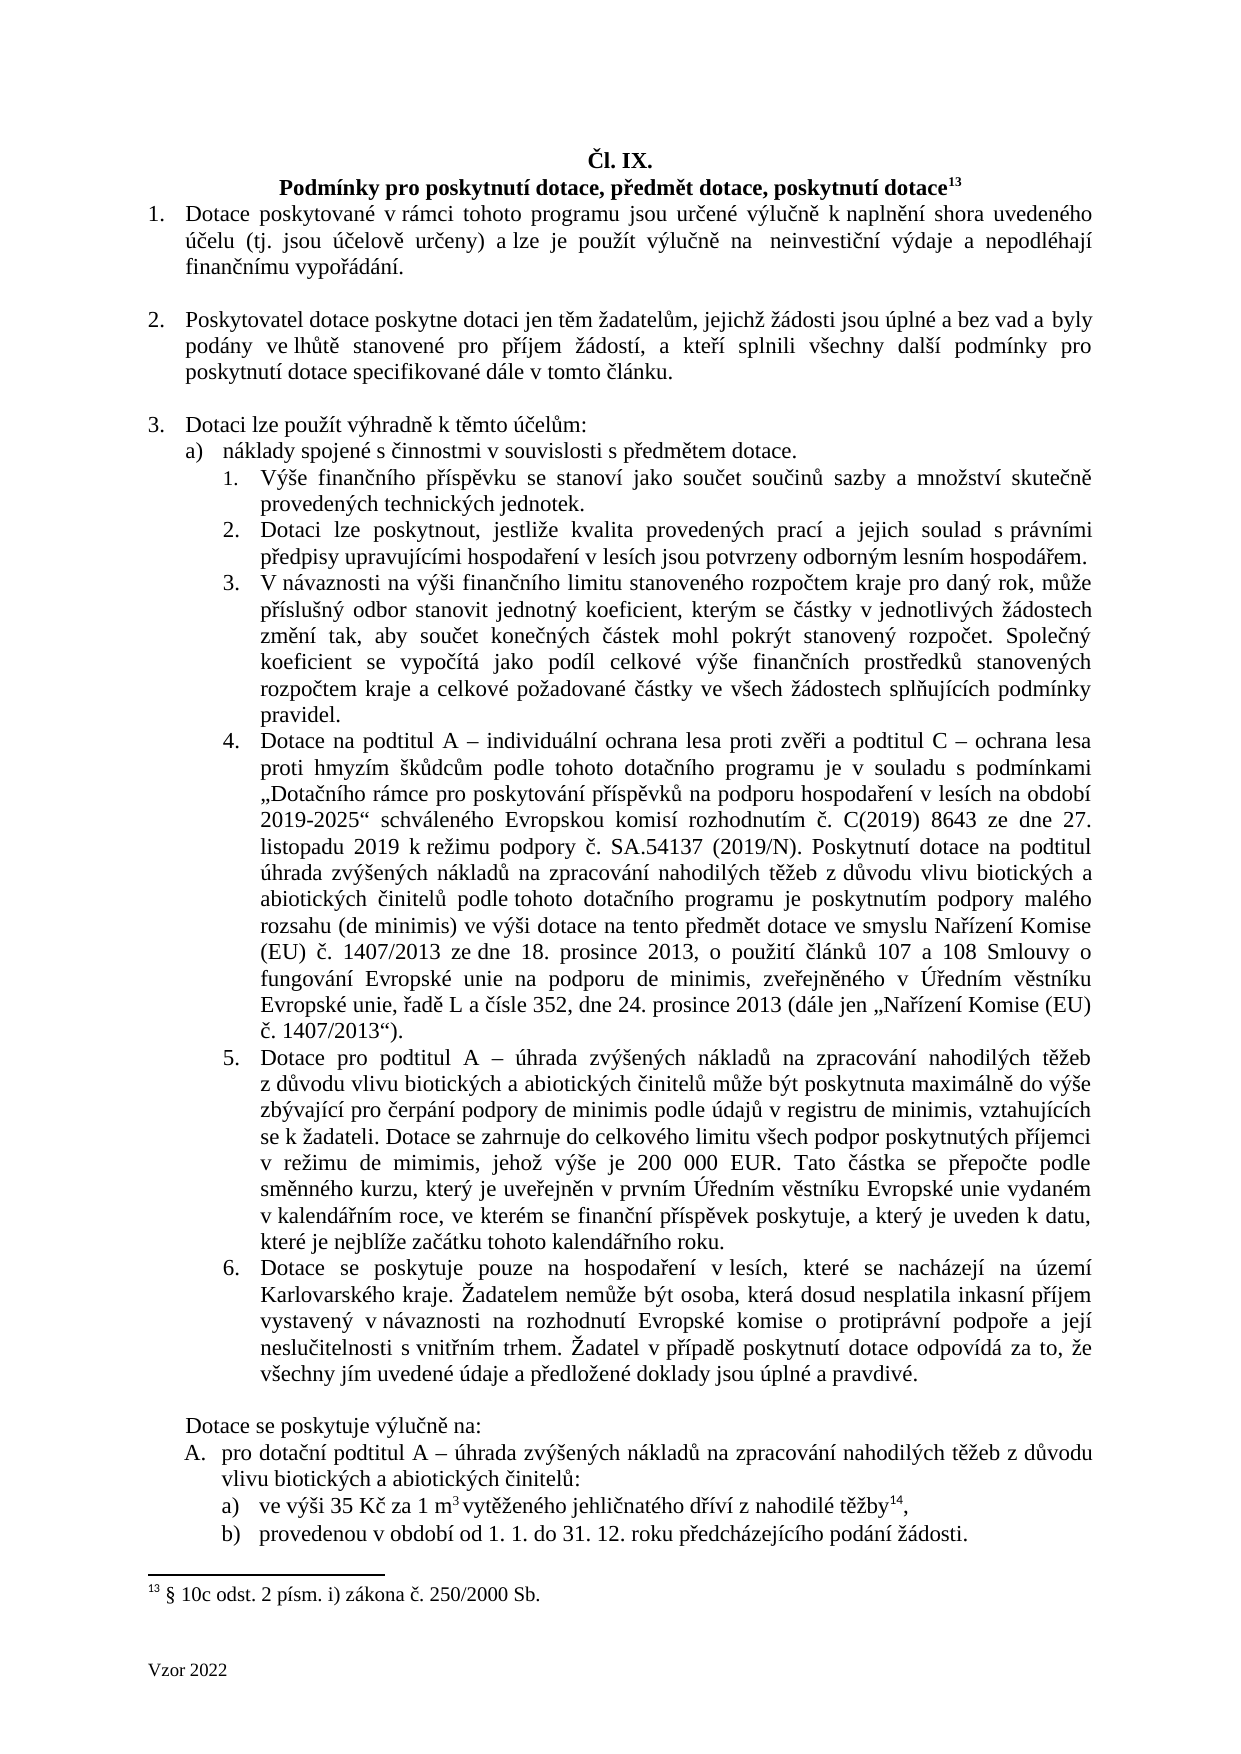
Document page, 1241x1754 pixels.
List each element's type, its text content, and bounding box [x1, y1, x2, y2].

list provedenou v období od 1. 1. do 31. 12. roku předcházejícího podání žádosti. [221, 1520, 1093, 1546]
list Poskytovatel dotace poskytne dotaci jen těm žadatelům, jejichž žádosti jsou úplné a bez vad a byly podány ve lhůtě stanovené pro příjem žádostí, a kteří splnili všechny další podmínky pro poskytnutí dotace specifikované dále v tomto článku. [148, 306, 1093, 385]
text Podmínky pro poskytnutí dotace, předmět dotace, poskytnutí dotace [148, 174, 1093, 200]
list Dotace se poskytuje pouze na hospodaření v lesích, které se nacházejí na území Karlovarského kraje. Žadatelem nemůže být osoba, která dosud nesplatila inkasní příjem vystavený v návaznosti na rozhodnutí Evropské komise o protiprávní podpoře a její neslučitelnosti s vnitřním trhem. Žadatel v případě poskytnutí dotace odpovídá za to, že všechny jím uvedené údaje a předložené doklady jsou úplné a pravdivé. [223, 1254, 1093, 1386]
text Dotace se poskytuje výlučně na: [185, 1413, 1093, 1439]
list Dotaci lze použít výhradně k těmto účelům: [148, 411, 1093, 437]
list V návaznosti na výši finančního limitu stanoveného rozpočtem kraje pro daný rok, může příslušný odbor stanovit jednotný koeficient, kterým se částky v jednotlivých žádostech změní tak, aby součet konečných částek mohl pokrýt stanovený rozpočet. Společný koeficient se vypočítá jako podíl celkové výše finančních prostředků stanovených rozpočtem kraje a celkové požadované částky ve všech žádostech splňujících podmínky pravidel. [223, 569, 1093, 727]
list Dotace pro podtitul A – úhrada zvýšených nákladů na zpracování nahodilých těžeb z důvodu vlivu biotických a abiotických činitelů může být poskytnuta maximálně do výše zbývající pro čerpání podpory de minimis podle údajů v registru de minimis, vztahujících se k žadateli. Dotace se zahrnuje do celkového limitu všech podpor poskytnutých příjemci v režimu de mimimis, jehož výše je 200 000 EUR. Tato částka se přepočte podle směnného kurzu, který je uveřejněn v prvním Úředním věstníku Evropské unie vydaném v kalendářním roce, ve kterém se finanční příspěvek poskytuje, a který je uveden k datu, které je nejblíže začátku tohoto kalendářního roku. [223, 1044, 1093, 1254]
list Dotaci lze poskytnout, jestliže kvalita provedených prací a jejich soulad s právními předpisy upravujícími hospodaření v lesích jsou potvrzeny odborným lesním hospodářem. [223, 517, 1093, 569]
list Výše finančního příspěvku se stanoví jako součet součinů sazby a množství skutečně provedených technických jednotek. [223, 464, 1093, 517]
list pro dotační podtitul A – úhrada zvýšených nákladů na zpracování nahodilých těžeb z důvodu vlivu biotických a abiotických činitelů: [184, 1439, 1093, 1492]
list ve výši 35 Kč za 1 m3 vytěženého jehličnatého dříví z nahodilé těžby, [221, 1492, 1093, 1520]
list Dotace poskytované v rámci tohoto programu jsou určené výlučně k naplnění shora uvedeného účelu (tj. jsou účelově určeny) a lze je použít výlučně na neinvestiční výdaje a nepodléhají finančnímu vypořádání. [148, 200, 1093, 279]
text Čl. IX. [148, 148, 1093, 174]
list náklady spojené s činnostmi v souvislosti s předmětem dotace. [185, 437, 1093, 464]
list Dotace na podtitul A – individuální ochrana lesa proti zvěři a podtitul C – ochrana lesa proti hmyzím škůdcům podle tohoto dotačního programu je v souladu s podmínkami „Dotačního rámce pro poskytování příspěvků na podporu hospodaření v lesích na období 2019-2025“ schváleného Evropskou komisí rozhodnutím č. C(2019) 8643 ze dne 27. listopadu 2019 k režimu podpory č. SA.54137 (2019/N). Poskytnutí dotace na podtitul úhrada zvýšených nákladů na zpracování nahodilých těžeb z důvodu vlivu biotických a abiotických činitelů podle tohoto dotačního programu je poskytnutím podpory malého rozsahu (de minimis) ve výši dotace na tento předmět dotace ve smyslu Nařízení Komise (EU) č. 1407/2013 ze dne 18. prosince 2013, o použití článků 107 a 108 Smlouvy o fungování Evropské unie na podporu de minimis, zveřejněného v Úředním věstníku Evropské unie, řadě L a čísle 352, dne 24. prosince 2013 (dále jen „Nařízení Komise (EU) č. 1407/2013“). [223, 727, 1093, 1044]
